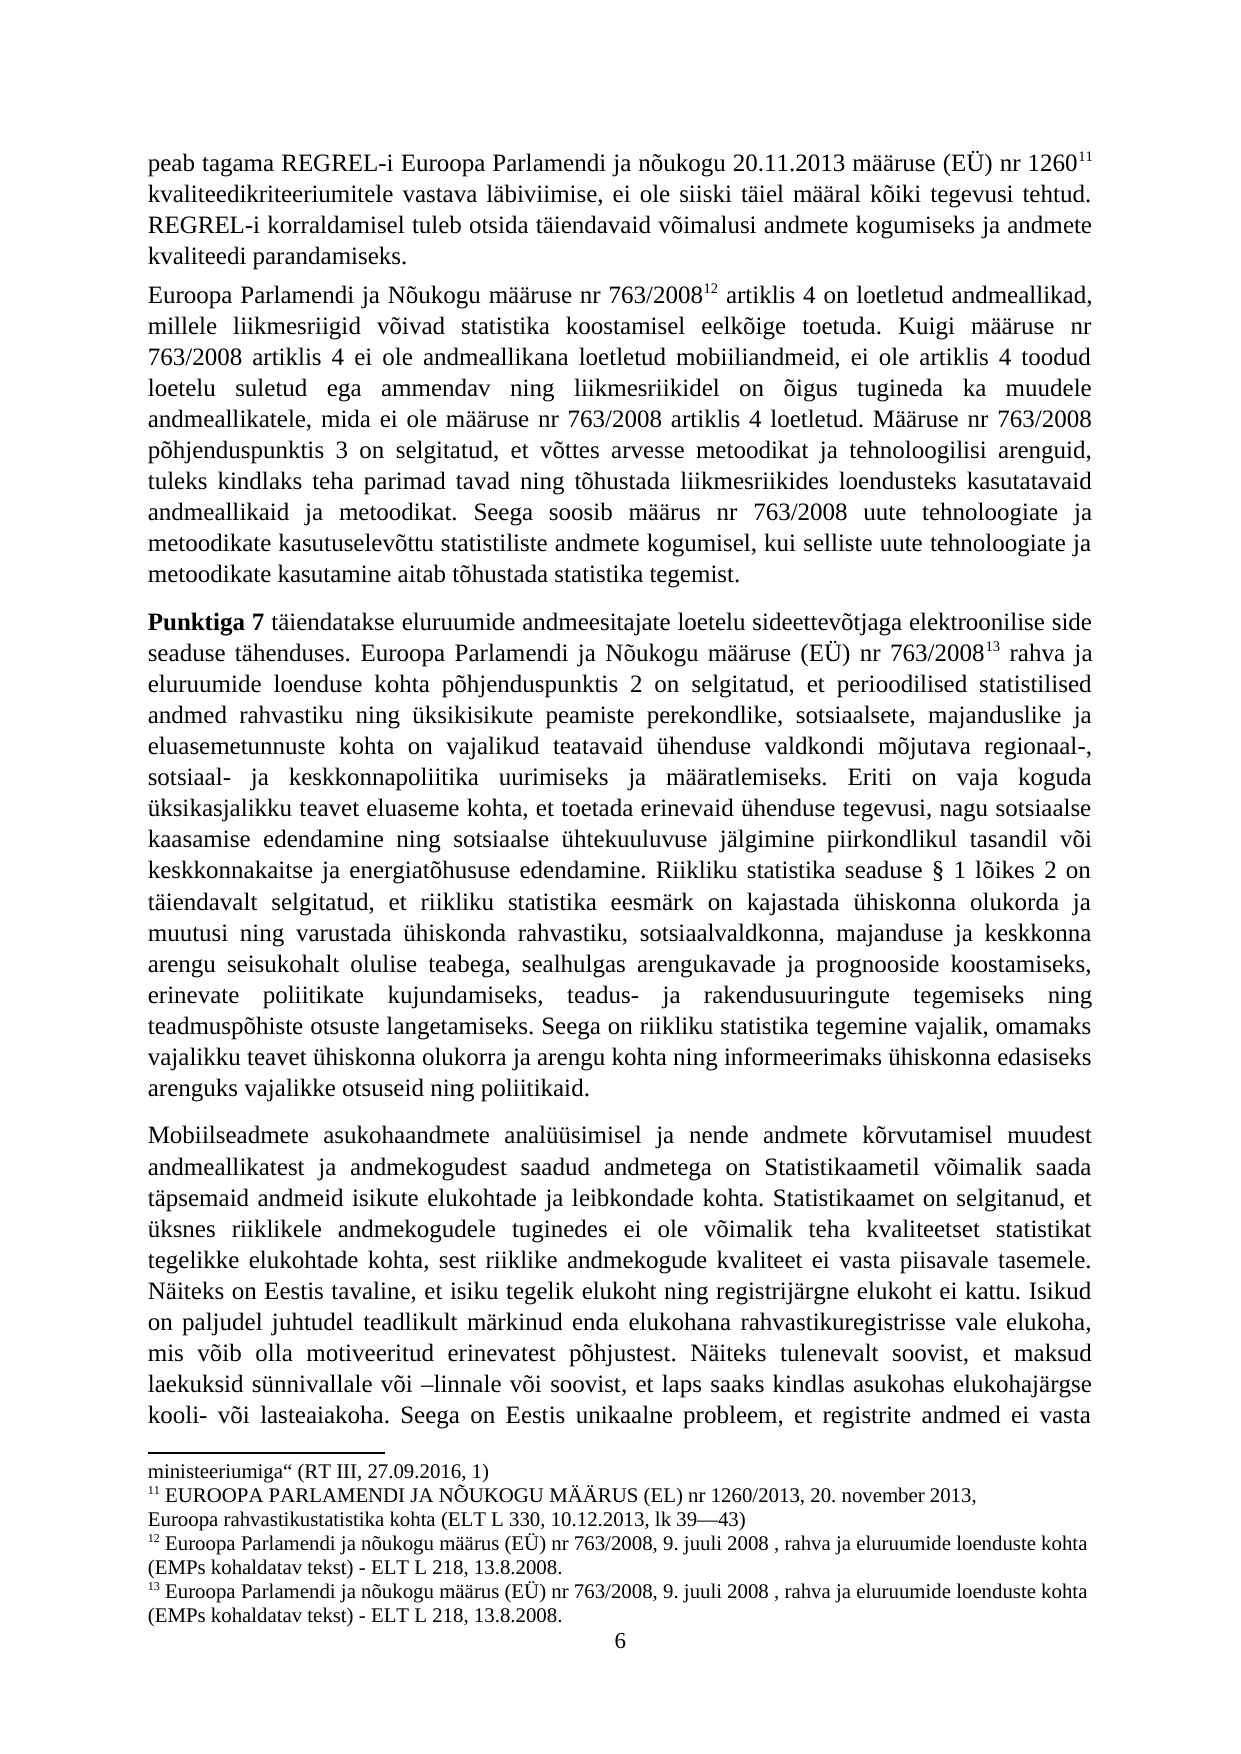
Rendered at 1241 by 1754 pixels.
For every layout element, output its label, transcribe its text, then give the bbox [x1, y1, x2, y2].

text Euroopa Parlamendi ja Nõukogu määruse nr 763/2008 artiklis 4 on loetletud andmeallikad, millele liikmesriigid võivad statistika koostamisel eelkõige toetuda. Kuigi määruse nr 763/2008 artiklis 4 ei ole andmeallikana loetletud mobiiliandmeid, ei ole artiklis 4 toodud loetelu suletud ega ammendav ning liikmesriikidel on õigus tugineda ka muudele andmeallikatele, mida ei ole määruse nr 763/2008 artiklis 4 loetletud. Määruse nr 763/2008 põhjenduspunktis 3 on selgitatud, et võttes arvesse metoodikat ja tehnoloogilisi arenguid, tuleks kindlaks teha parimad tavad ning tõhustada liikmesriikides loendusteks kasutatavaid andmeallikaid ja metoodikat. Seega soosib määrus nr 763/2008 uute tehnoloogiate ja metoodikate kasutuselevõttu statistiliste andmete kogumisel, kui selliste uute tehnoloogiate ja metoodikate kasutamine aitab tõhustada statistika tegemist. [148, 280, 1093, 588]
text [148, 1121, 1093, 1429]
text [148, 148, 1093, 269]
text Punktiga 7 täiendatakse eluruumide andmeesitajate loetelu sideettevõtjaga elektroonilise side seaduse tähenduses. Euroopa Parlamendi ja Nõukogu määruse (EÜ) nr 763/2008 rahva ja eluruumide loenduse kohta põhjenduspunktis 2 on selgitatud, et perioodilised statistilised andmed rahvastiku ning üksikisikute peamiste perekondlike, sotsiaalsete, majanduslike ja eluasemetunnuste kohta on vajalikud teatavaid ühenduse valdkondi mõjutava regionaal-, sotsiaal- ja keskkonnapoliitika uurimiseks ja määratlemiseks. Eriti on vaja koguda üksikasjalikku teavet eluaseme kohta, et toetada erinevaid ühenduse tegevusi, nagu sotsiaalse kaasamise edendamine ning sotsiaalse ühtekuuluvuse jälgimine piirkondlikul tasandil või keskkonnakaitse ja energiatõhususe edendamine. Riikliku statistika seaduse § 1 lõikes 2 on täiendavalt selgitatud, et riikliku statistika eesmärk on kajastada ühiskonna olukorda ja muutusi ning varustada ühiskonda rahvastiku, sotsiaalvaldkonna, majanduse ja keskkonna arengu seisukohalt olulise teabega, sealhulgas arengukavade ja prognooside koostamiseks, erinevate poliitikate kujundamiseks, teadus- ja rakendusuuringute tegemiseks ning teadmuspõhiste otsuste langetamiseks. Seega on riikliku statistika tegemine vajalik, omamaks vajalikku teavet ühiskonna olukorra ja arengu kohta ning informeerimaks ühiskonna edasiseks arenguks vajalikke otsuseid ning poliitikaid. [148, 607, 1093, 1102]
